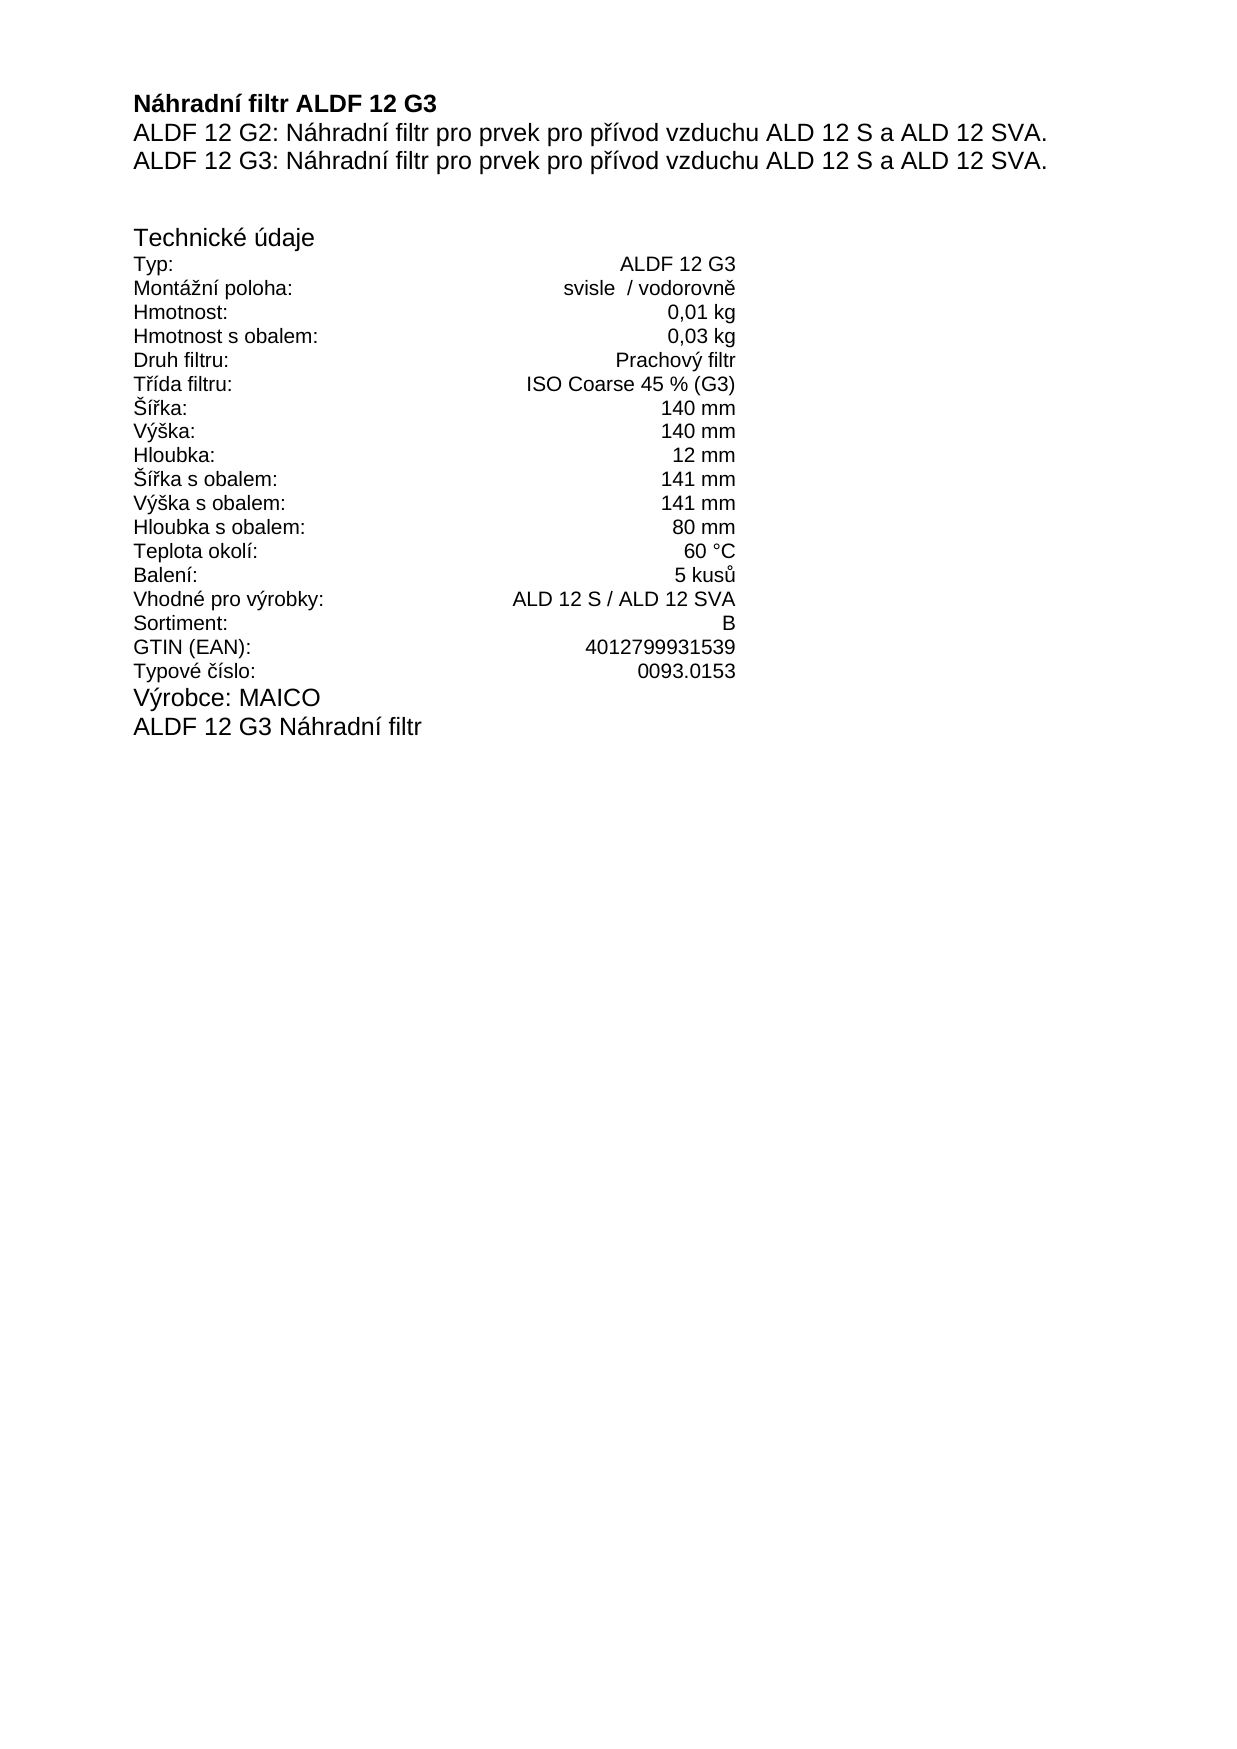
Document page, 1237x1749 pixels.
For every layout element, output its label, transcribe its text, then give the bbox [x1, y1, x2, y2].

table_cell Hloubka: [122, 443, 434, 467]
table_cell 140 mm [434, 419, 747, 443]
table_cell svisle / vodorovně [434, 276, 747, 299]
text Výrobce: MAICO [133, 683, 1148, 712]
table_cell Druh filtru: [122, 348, 434, 371]
table_cell 5 kusů [434, 563, 747, 587]
table_cell Hmotnost s obalem: [122, 324, 434, 347]
table_cell 4012799931539 [434, 635, 747, 659]
text Náhradní filtr ALDF 12 G3 [133, 89, 1148, 117]
table_cell 0,03 kg [434, 324, 747, 347]
text ALDF 12 G2: Náhradní filtr pro prvek pro přívod vzduchu ALD 12 S a ALD 12 SVA. [133, 117, 1148, 146]
table_cell Šířka: [122, 395, 434, 419]
table_header ALDF 12 G3 [434, 252, 747, 276]
table_cell 60 °C [434, 539, 747, 563]
table_cell 141 mm [434, 491, 747, 515]
table_cell GTIN (EAN): [122, 635, 434, 659]
table_cell 0,01 kg [434, 300, 747, 323]
table_cell B [434, 611, 747, 635]
table_cell 140 mm [434, 395, 747, 419]
table_cell 141 mm [434, 467, 747, 491]
table_header Typ: [122, 252, 434, 276]
table_cell Vhodné pro výrobky: [122, 587, 434, 611]
text Technické údaje [133, 223, 1148, 252]
table_cell 12 mm [434, 443, 747, 467]
table_cell Sortiment: [122, 611, 434, 635]
table_cell Prachový filtr [434, 348, 747, 371]
table_cell Výška: [122, 419, 434, 443]
table_cell Hloubka s obalem: [122, 515, 434, 539]
table_cell ISO Coarse 45 % (G3) [434, 371, 747, 395]
table_cell Montážní poloha: [122, 276, 434, 299]
table_cell 0093.0153 [434, 659, 747, 683]
table_cell Šířka s obalem: [122, 467, 434, 491]
table_cell Výška s obalem: [122, 491, 434, 515]
table_cell Třída filtru: [122, 371, 434, 395]
table_cell Typové číslo: [122, 659, 434, 683]
table_cell Teplota okolí: [122, 539, 434, 563]
table_cell 80 mm [434, 515, 747, 539]
table_cell Balení: [122, 563, 434, 587]
text ALDF 12 G3 Náhradní filtr [133, 712, 1148, 740]
table_cell ALD 12 S / ALD 12 SVA [434, 587, 747, 611]
text ALDF 12 G3: Náhradní filtr pro prvek pro přívod vzduchu ALD 12 S a ALD 12 SVA. [133, 146, 1148, 175]
table_cell Hmotnost: [122, 300, 434, 323]
